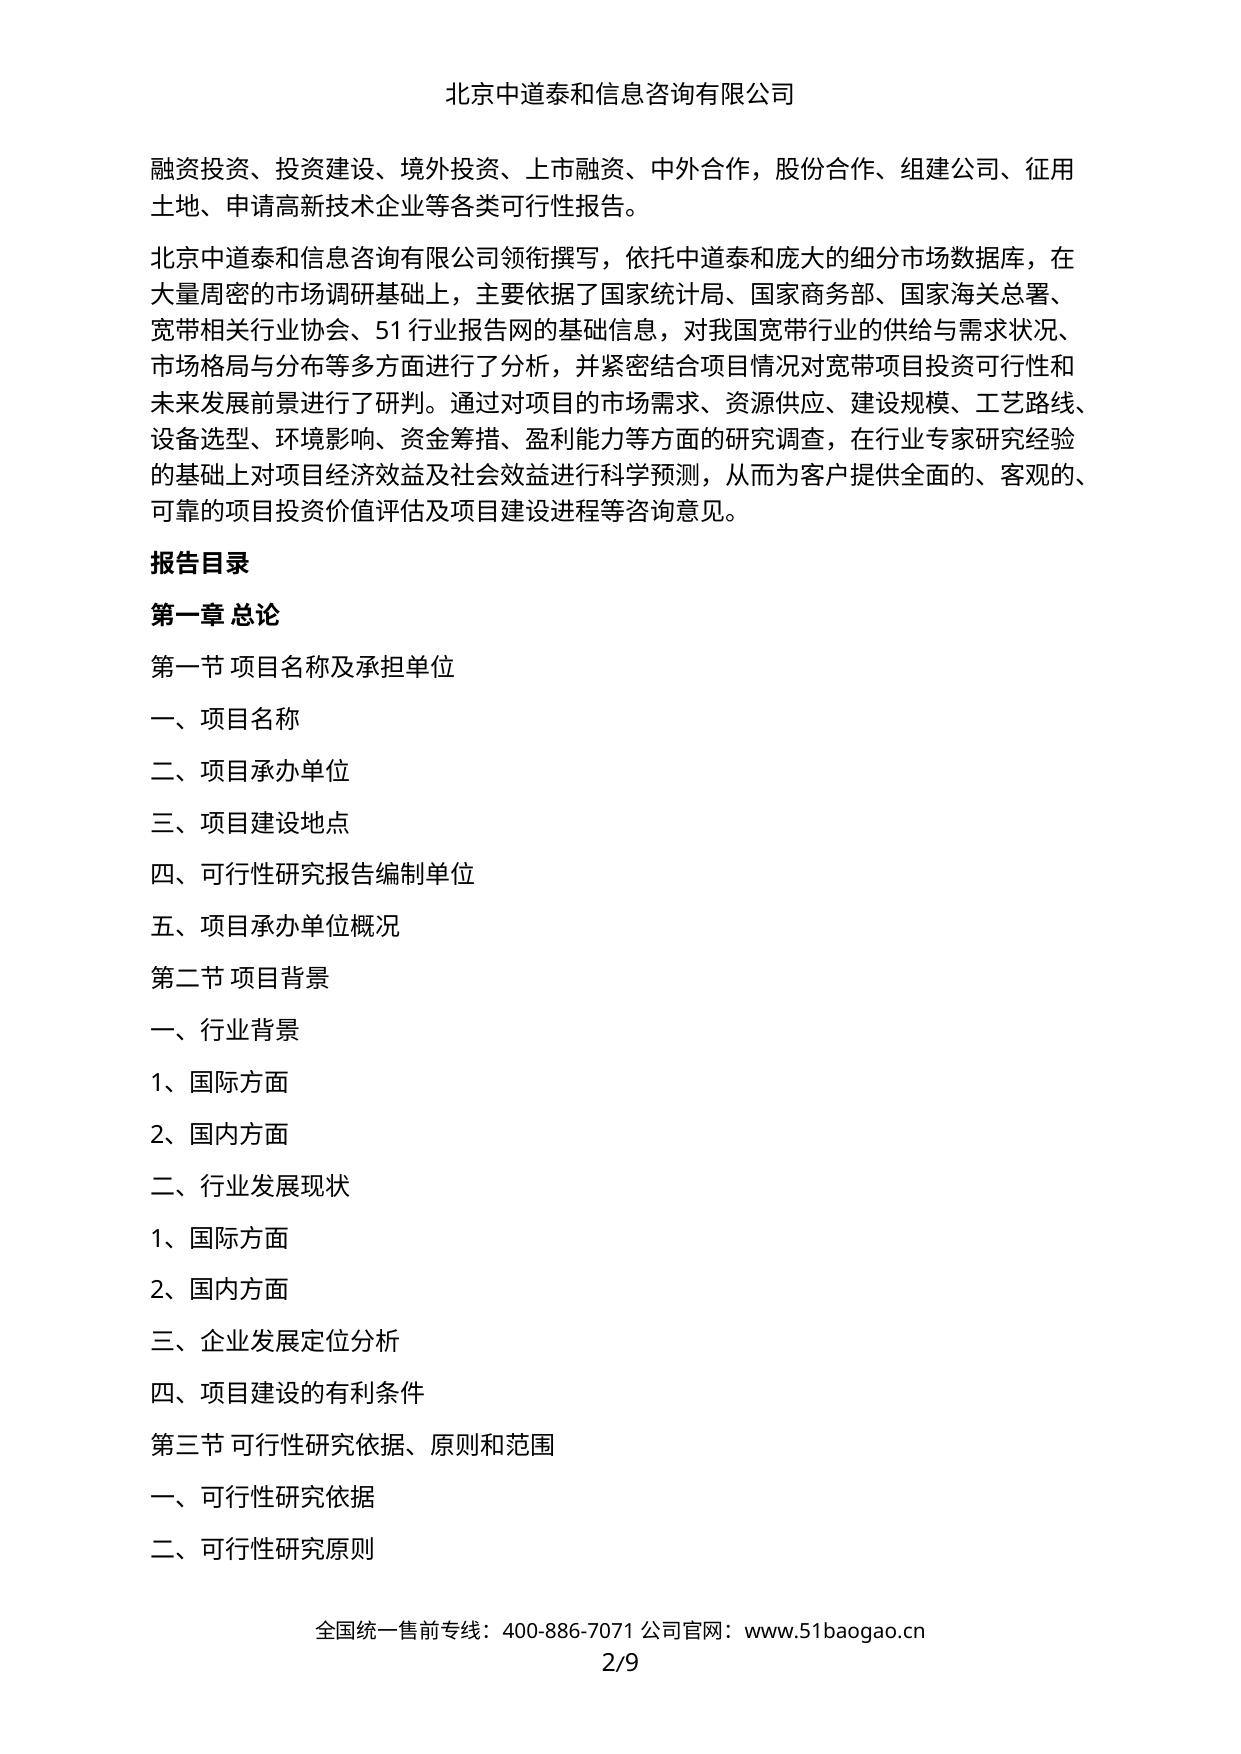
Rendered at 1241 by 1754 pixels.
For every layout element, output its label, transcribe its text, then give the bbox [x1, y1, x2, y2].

text 报告目录 [150, 544, 1090, 580]
text 三、企业发展定位分析 [150, 1322, 1090, 1358]
text 二、项目承办单位 [150, 751, 1090, 787]
text 二、行业发展现状 [150, 1166, 1090, 1202]
text 五、项目承办单位概况 [150, 907, 1090, 943]
text 三、项目建设地点 [150, 803, 1090, 839]
text 1、国际方面 [150, 1062, 1090, 1099]
text 四、项目建设的有利条件 [150, 1374, 1090, 1410]
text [150, 150, 1090, 222]
text 一、行业背景 [150, 1011, 1090, 1047]
text 第二节 项目背景 [150, 959, 1090, 995]
text 2、国内方面 [150, 1114, 1090, 1151]
text 一、项目名称 [150, 699, 1090, 736]
text 2、国内方面 [150, 1270, 1090, 1306]
text 北京中道泰和信息咨询有限公司领衔撰写，依托中道泰和庞大的细分市场数据库，在大量周密的市场调研基础上，主要依据了国家统计局、国家商务部、国家海关总署、宽带相关行业协会、51行业报告网的基础信息，对我国宽带行业的供给与需求状况、市场格局与分布等多方面进行了分析，并紧密结合项目情况对宽带项目投资可行性和未来发展前景进行了研判。通过对项目的市场需求、资源供应、建设规模、工艺路线、设备选型、环境影响、资金筹措、盈利能力等方面的研究调查，在行业专家研究经验的基础上对项目经济效益及社会效益进行科学预测，从而为客户提供全面的、客观的、可靠的项目投资价值评估及项目建设进程等咨询意见。 [150, 238, 1090, 528]
text 第三节 可行性研究依据、原则和范围 [150, 1426, 1090, 1462]
text 第一章 总论 [150, 596, 1090, 632]
text 1、国际方面 [150, 1218, 1090, 1254]
text 四、可行性研究报告编制单位 [150, 855, 1090, 891]
text 二、可行性研究原则 [150, 1529, 1090, 1566]
text 一、可行性研究依据 [150, 1477, 1090, 1514]
text 第一节 项目名称及承担单位 [150, 647, 1090, 684]
